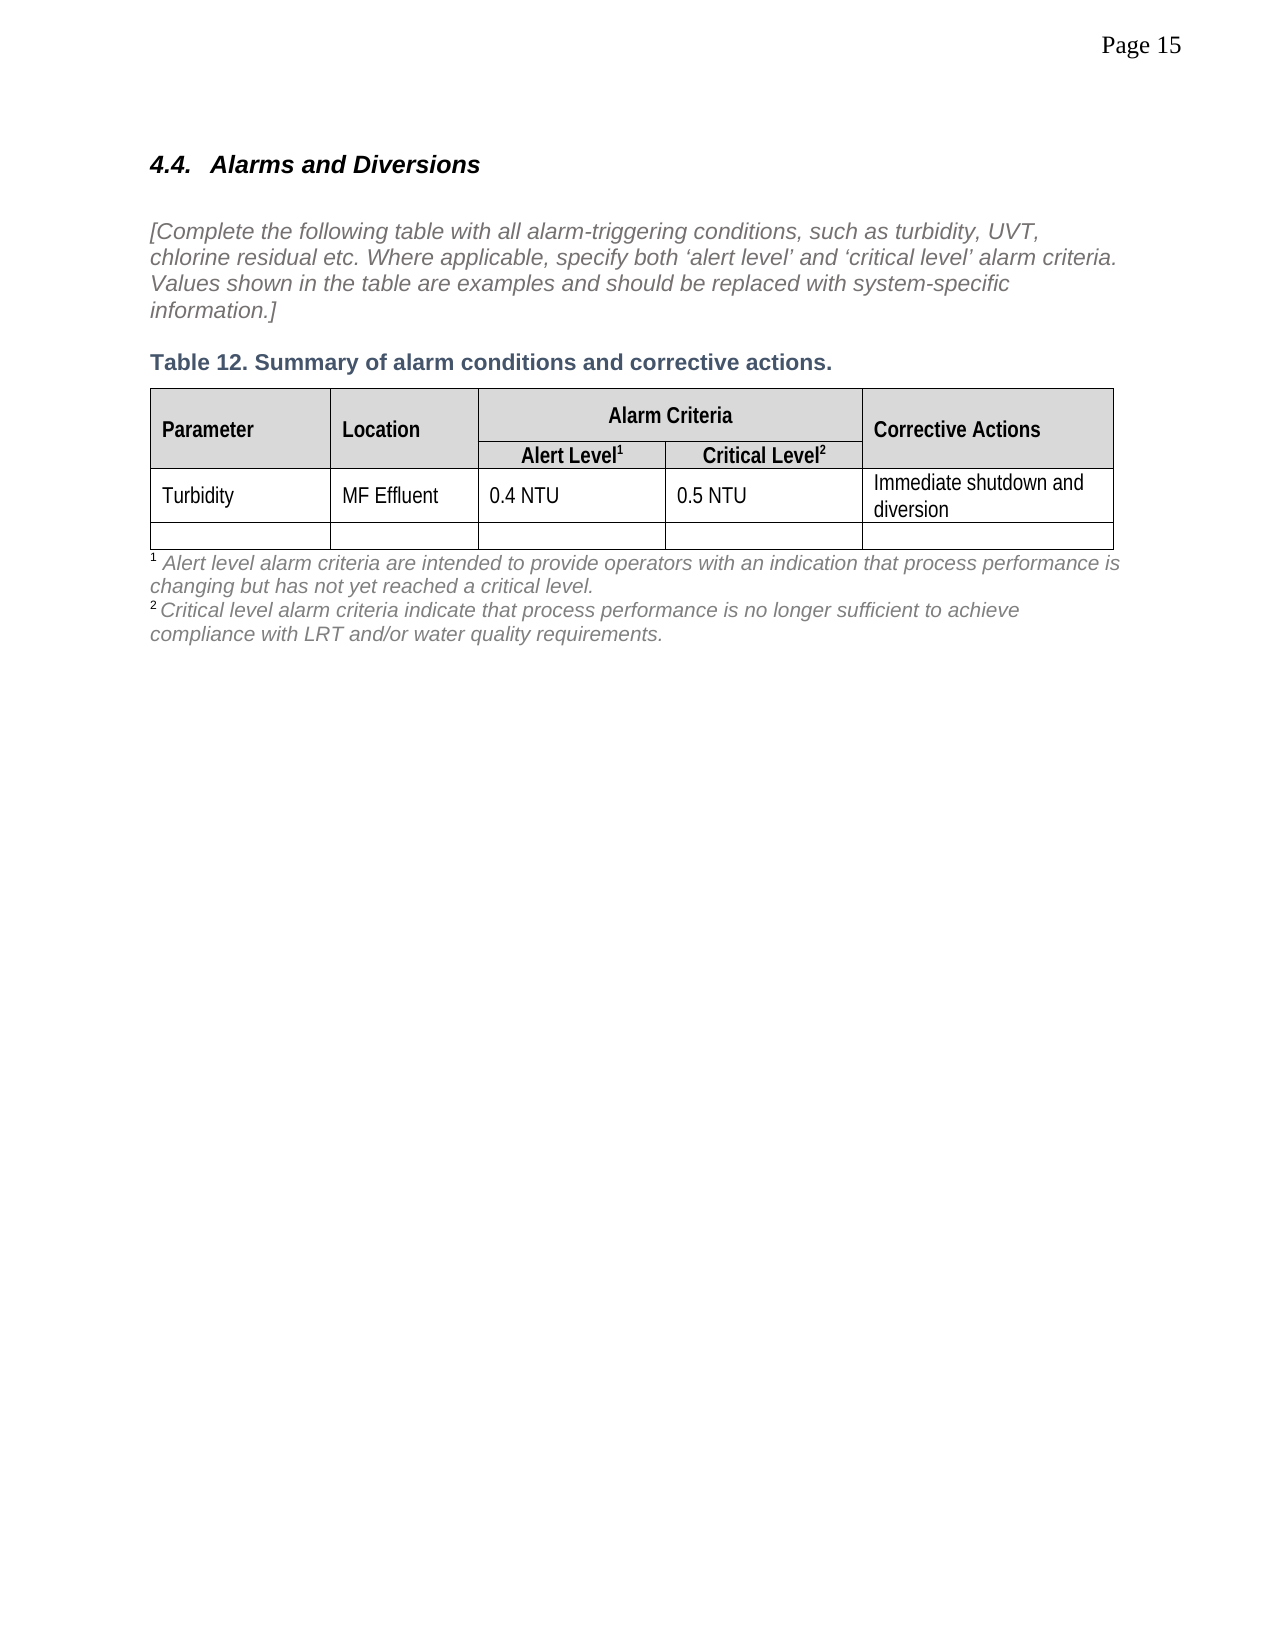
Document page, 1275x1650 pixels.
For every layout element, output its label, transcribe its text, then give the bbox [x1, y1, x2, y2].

table_cell MF Effluent [331, 469, 478, 522]
table_cell Immediate shutdown and diversion [863, 469, 1113, 522]
text [Complete the following table with all alarm-triggering conditions, such as turbidity, UVT, chlorine residual etc. Where applicable, specify both ‘alert level’ and ‘critical level’ alarm criteria. Values shown in the table are examples and should be replaced with system-specific information.] [150, 218, 1125, 323]
table_cell Turbidity [151, 469, 330, 522]
table_cell 0.4 NTU [479, 469, 665, 522]
text Table 12. Summary of alarm conditions and corrective actions. [150, 349, 1125, 376]
table_cell 0.5 NTU [666, 469, 862, 522]
table_cell [331, 523, 478, 549]
table_cell [666, 523, 862, 549]
table_header Parameter [151, 389, 330, 468]
table_header Location [331, 389, 478, 468]
table_cell [479, 523, 665, 549]
table_cell Critical Level2 [666, 442, 862, 468]
text 1 Alert level alarm criteria are intended to provide operators with an indication that process performance is changing but has not yet reached a critical level. [150, 550, 1125, 598]
table_header Corrective Actions [863, 389, 1113, 468]
table_cell [863, 523, 1113, 549]
subtitle Alarms and Diversions [150, 150, 1125, 179]
text 2 Critical level alarm criteria indicate that process performance is no longer sufficient to achieve compliance with LRT and/or water quality requirements. [150, 598, 1125, 646]
table_cell [151, 523, 330, 549]
table_cell Alert Level1 [479, 442, 665, 468]
table_header Alarm Criteria [479, 389, 862, 441]
